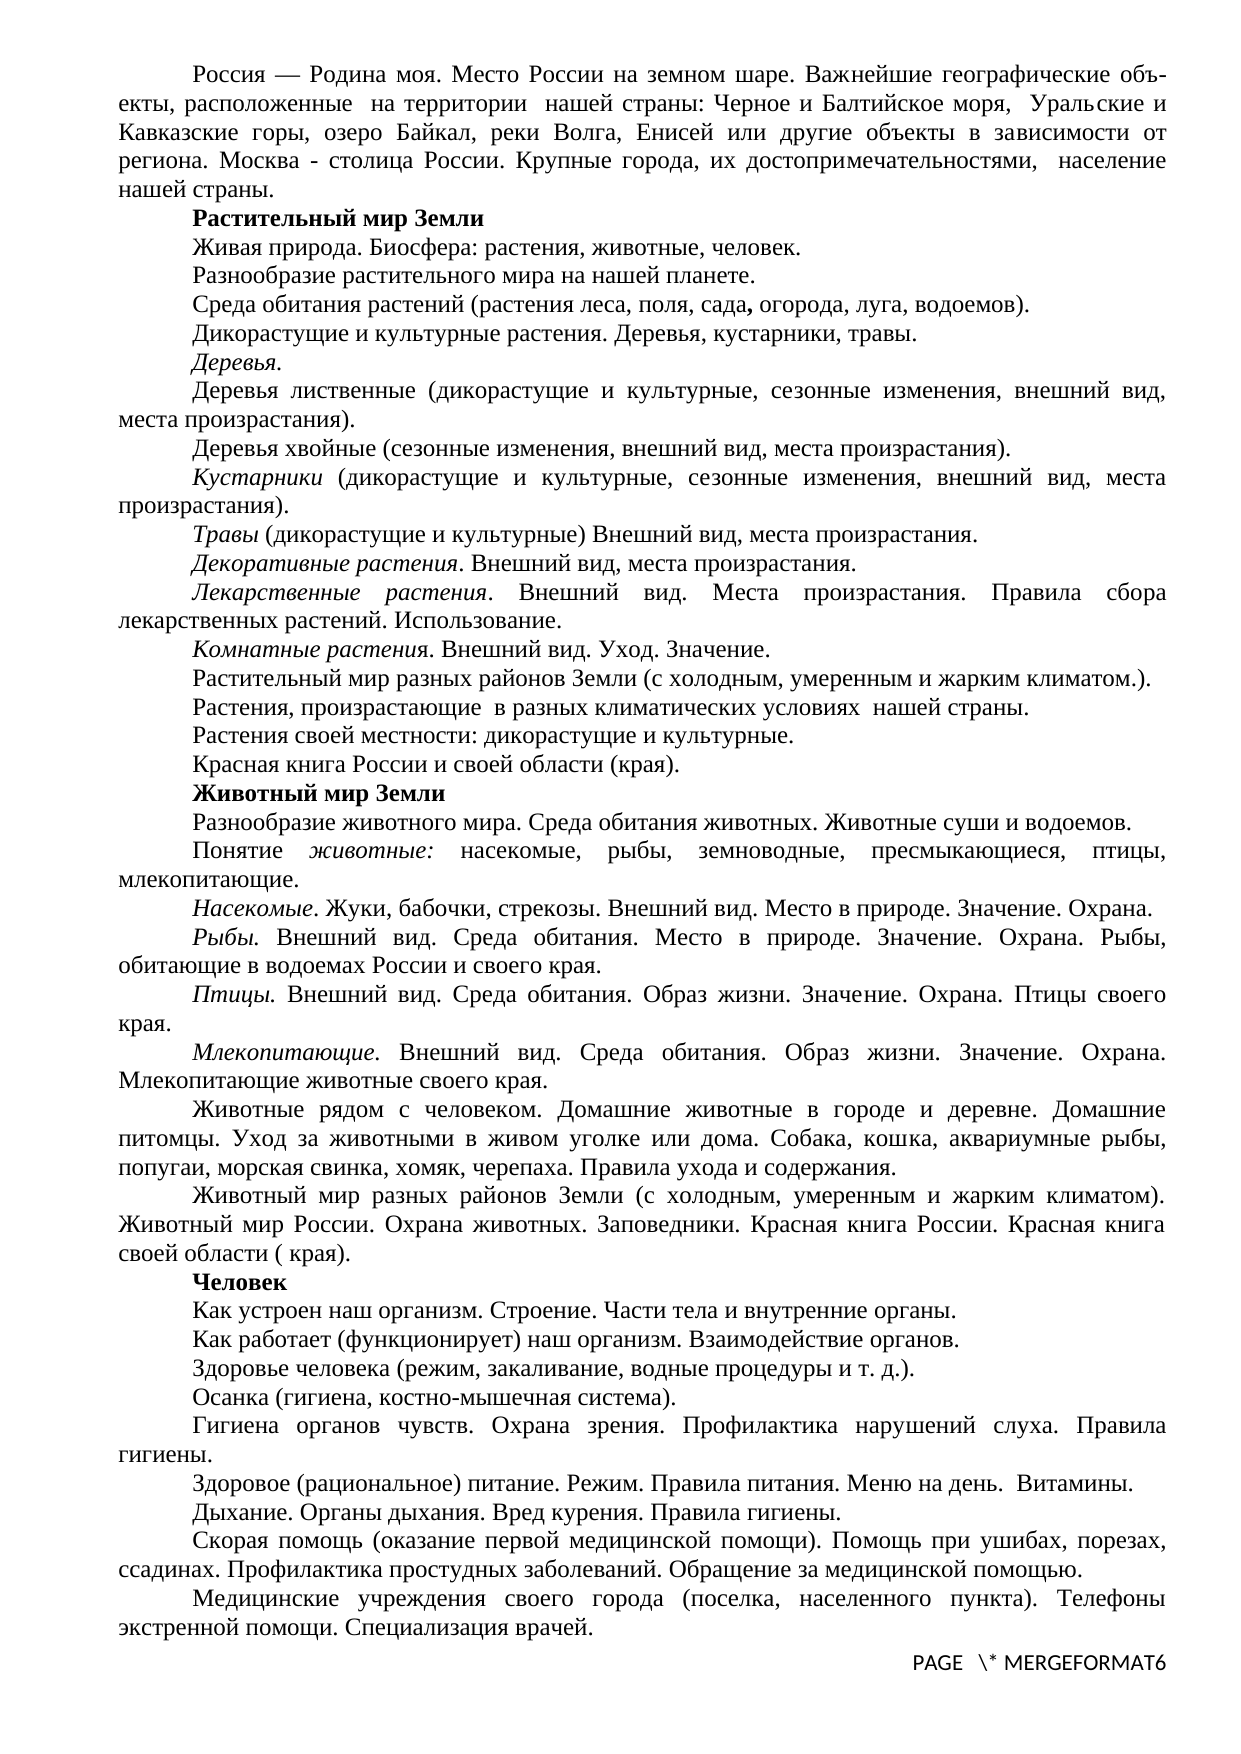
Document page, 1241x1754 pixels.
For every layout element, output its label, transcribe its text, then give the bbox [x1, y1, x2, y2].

text Комнатные растения. Внешний вид. Уход. Значение. [118, 634, 1167, 663]
text Дикорастущие и культурные растения. Деревья, кустарники, травы. [118, 318, 1167, 347]
text Красная книга России и своей области (края). [118, 749, 1167, 778]
text Медицинские учреждения своего города (поселка, населенного пункта). Телефоны экстренной помощи. Специализация врачей. [118, 1583, 1167, 1640]
text Растения своей местности: дикорастущие и культурные. [118, 720, 1167, 749]
text Дыхание. Органы дыхания. Вред курения. Правила гигиены. [118, 1497, 1167, 1525]
text Животный мир разных районов Земли (с холодным, умеренным и жарким климатом). Животный мир России. Охрана животных. Заповедники. Красная книга России. Красная книга своей области ( края). [118, 1180, 1167, 1267]
text Кустарники (дикорастущие и культурные, сезонные изменения, внешний вид, места произрастания). [118, 462, 1167, 519]
text Декоративные растения. Внешний вид, места произрастания. [118, 548, 1167, 577]
text Травы (дикорастущие и культурные) Внешний вид, места произрастания. [118, 519, 1167, 548]
text Скорая помощь (оказание первой медицинской помощи). Помощь при ушибах, порезах, ссадинах. Профилактика простудных заболеваний. Обращение за медицинской помощью. [118, 1525, 1167, 1583]
text Живая природа. Биосфера: растения, животные, человек. [118, 232, 1167, 260]
text Рыбы. Внешний вид. Среда обитания. Место в природе. Значение. Охрана. Рыбы, обитающие в водоемах России и своего края. [118, 922, 1167, 979]
text Как устроен наш организм. Строение. Части тела и внутренние органы. [118, 1295, 1167, 1324]
text Здоровое (рациональное) питание. Режим. Правила питания. Меню на день. Витамины. [118, 1468, 1167, 1497]
text Как работает (функционирует) наш организм. Взаимодействие органов. [118, 1324, 1167, 1353]
text Животные рядом с человеком. Домашние животные в городе и деревне. Домашние питомцы. Уход за животными в живом уголке или дома. Собака, кошка, аквариумные рыбы, попугаи, морская свинка, хомяк, черепаха. Правила ухода и содержания. [118, 1094, 1167, 1180]
text Лекарственные растения. Внешний вид. Места произрастания. Правила сбора лекарственных растений. Использование. [118, 577, 1167, 634]
text Растительный мир Земли [118, 203, 1167, 232]
text Растения, произрастающие в разных климатических условиях нашей страны. [118, 692, 1167, 720]
text Понятие животные: насекомые, рыбы, земноводные, пресмыкающиеся, птицы, млекопитающие. [118, 835, 1167, 893]
text Разнообразие животного мира. Среда обитания животных. Животные суши и водоемов. [118, 807, 1167, 835]
text Среда обитания растений (растения леса, поля, сада, огорода, луга, водоемов). [118, 289, 1167, 318]
text Растительный мир разных районов Земли (с холодным, умеренным и жарким климатом.). [118, 663, 1167, 692]
text Деревья хвойные (сезонные изменения, внешний вид, места произрастания). [118, 433, 1167, 462]
text Осанка (гигиена, костно-мышечная система). [118, 1382, 1167, 1410]
text Птицы. Внешний вид. Среда обитания. Образ жизни. Значение. Охрана. Птицы своего края. [118, 979, 1167, 1037]
text Разнообразие растительного мира на нашей планете. [118, 260, 1167, 289]
text Здоровье человека (режим, закаливание, водные процедуры и т. д.). [118, 1353, 1167, 1382]
text Гигиена органов чувств. Охрана зрения. Профилактика нарушений слуха. Правила гигиены. [118, 1410, 1167, 1468]
text Насекомые. Жуки, бабочки, стрекозы. Внешний вид. Место в природе. Значение. Охрана. [118, 893, 1167, 922]
text Человек [118, 1267, 1167, 1295]
text Деревья. [118, 347, 1167, 375]
text Россия ― Родина моя. Место России на земном шаре. Важнейшие географические объекты, расположенные на территории нашей страны: Черное и Балтийское моря, Уральские и Кавказские горы, озеро Байкал, реки Волга, Енисей или другие объекты в зависимости от региона. Москва - столица России. Крупные города, их достопримечательностями, население нашей страны. [118, 59, 1167, 203]
text Деревья лиственные (дикорастущие и культурные, сезонные изменения, внешний вид, места произрастания). [118, 375, 1167, 433]
text Млекопитающие. Внешний вид. Среда обитания. Образ жизни. Значение. Охрана. Млекопитающие животные своего края. [118, 1037, 1167, 1094]
text Животный мир Земли [118, 778, 1167, 807]
